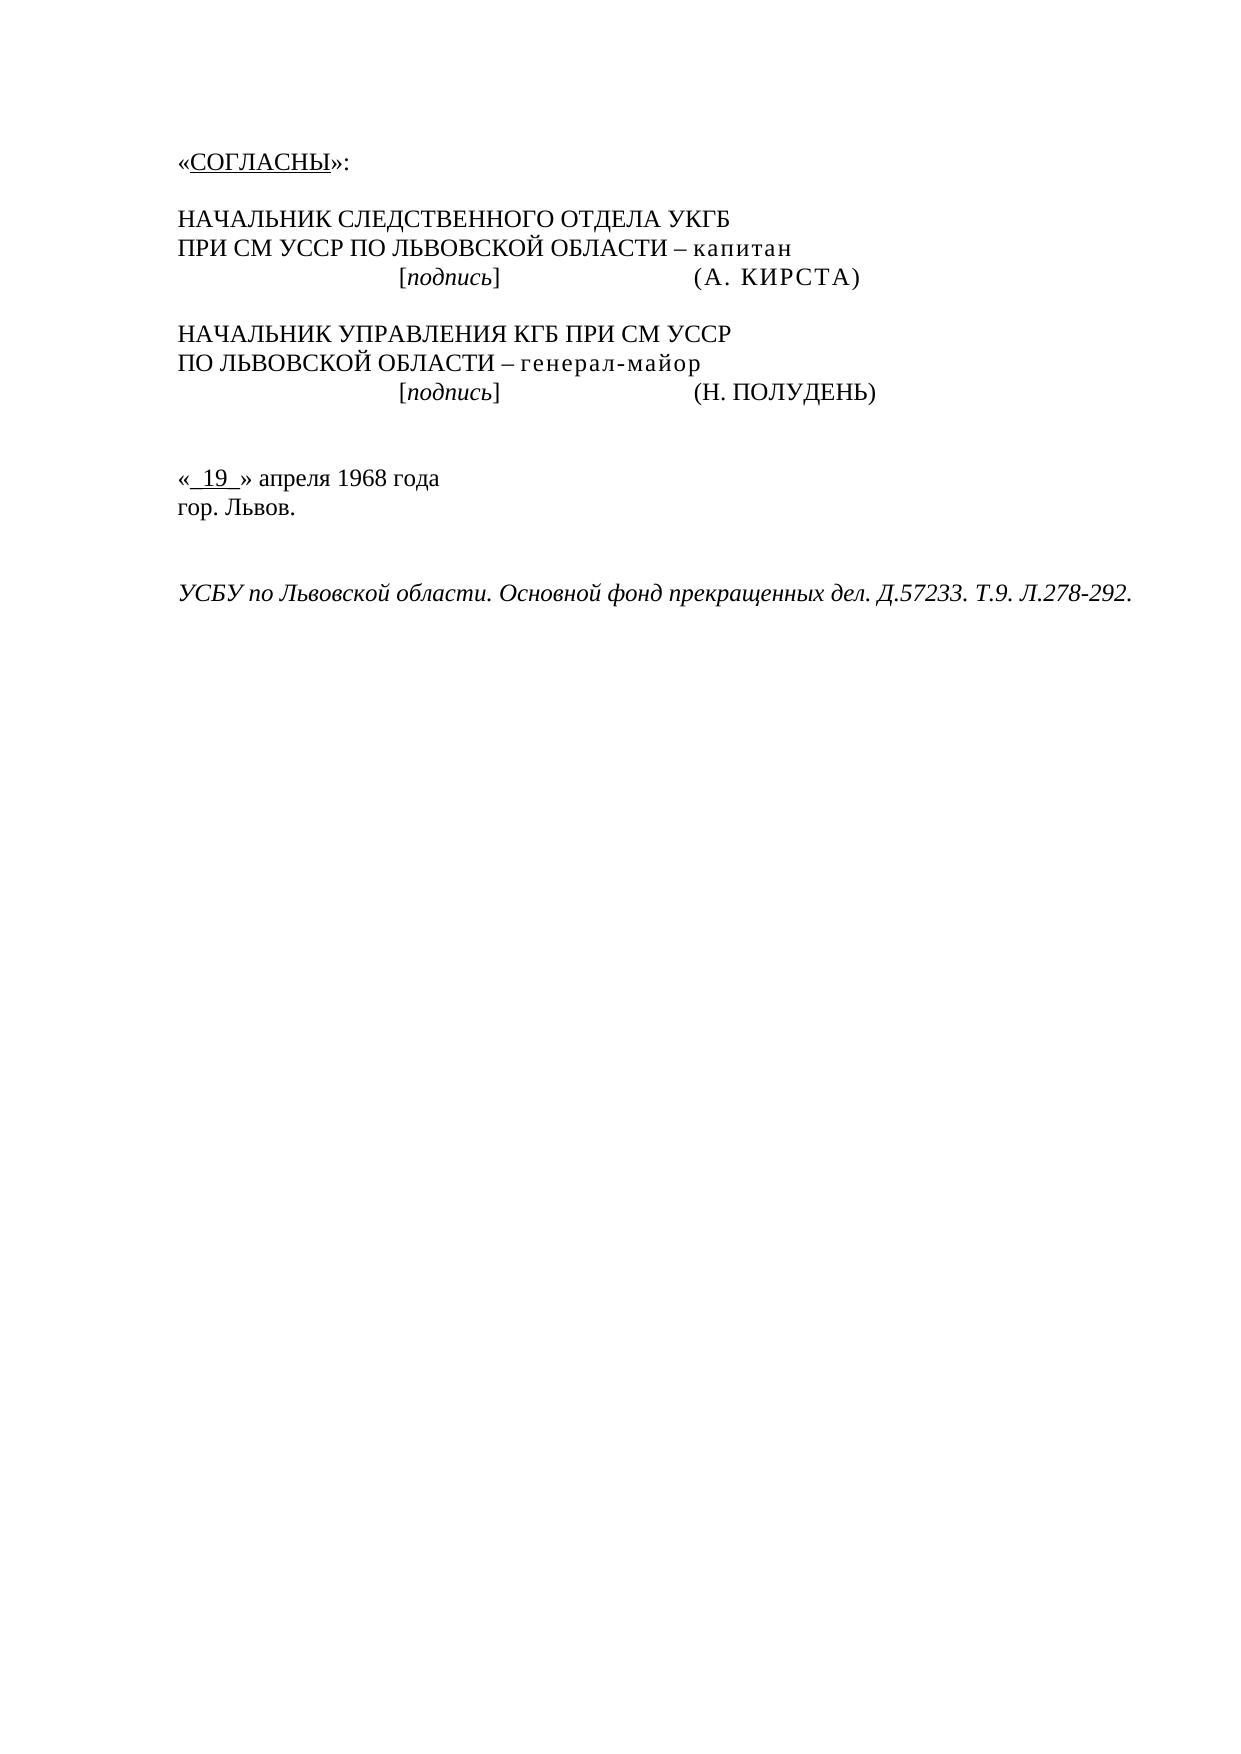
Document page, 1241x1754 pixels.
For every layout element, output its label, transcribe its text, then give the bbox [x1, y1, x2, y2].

text НАЧАЛЬНИК УПРАВЛЕНИЯ КГБ ПРИ СМ УССР [177, 319, 1152, 348]
text УСБУ по Львовской области. Основной фонд прекращенных дел. Д.57233. Т.9. Л.278-292. [177, 578, 1152, 607]
text НАЧАЛЬНИК СЛЕДСТВЕННОГО ОТДЕЛА УКГБ [177, 204, 1152, 233]
text [подпись] (Н. ПОЛУДЕНЬ) [177, 377, 1152, 406]
text ПРИ СМ УССР ПО ЛЬВОВСКОЙ ОБЛАСТИ – капитан [177, 233, 1152, 262]
text «СОГЛАСНЫ»: [177, 147, 1152, 176]
text [подпись] (А. КИРСТА) [177, 262, 1152, 291]
text ПО ЛЬВОВСКОЙ ОБЛАСТИ – генерал-майор [177, 348, 1152, 377]
text гор. Львов. [177, 492, 1152, 521]
text «_19_» апреля 1968 года [177, 463, 1152, 492]
